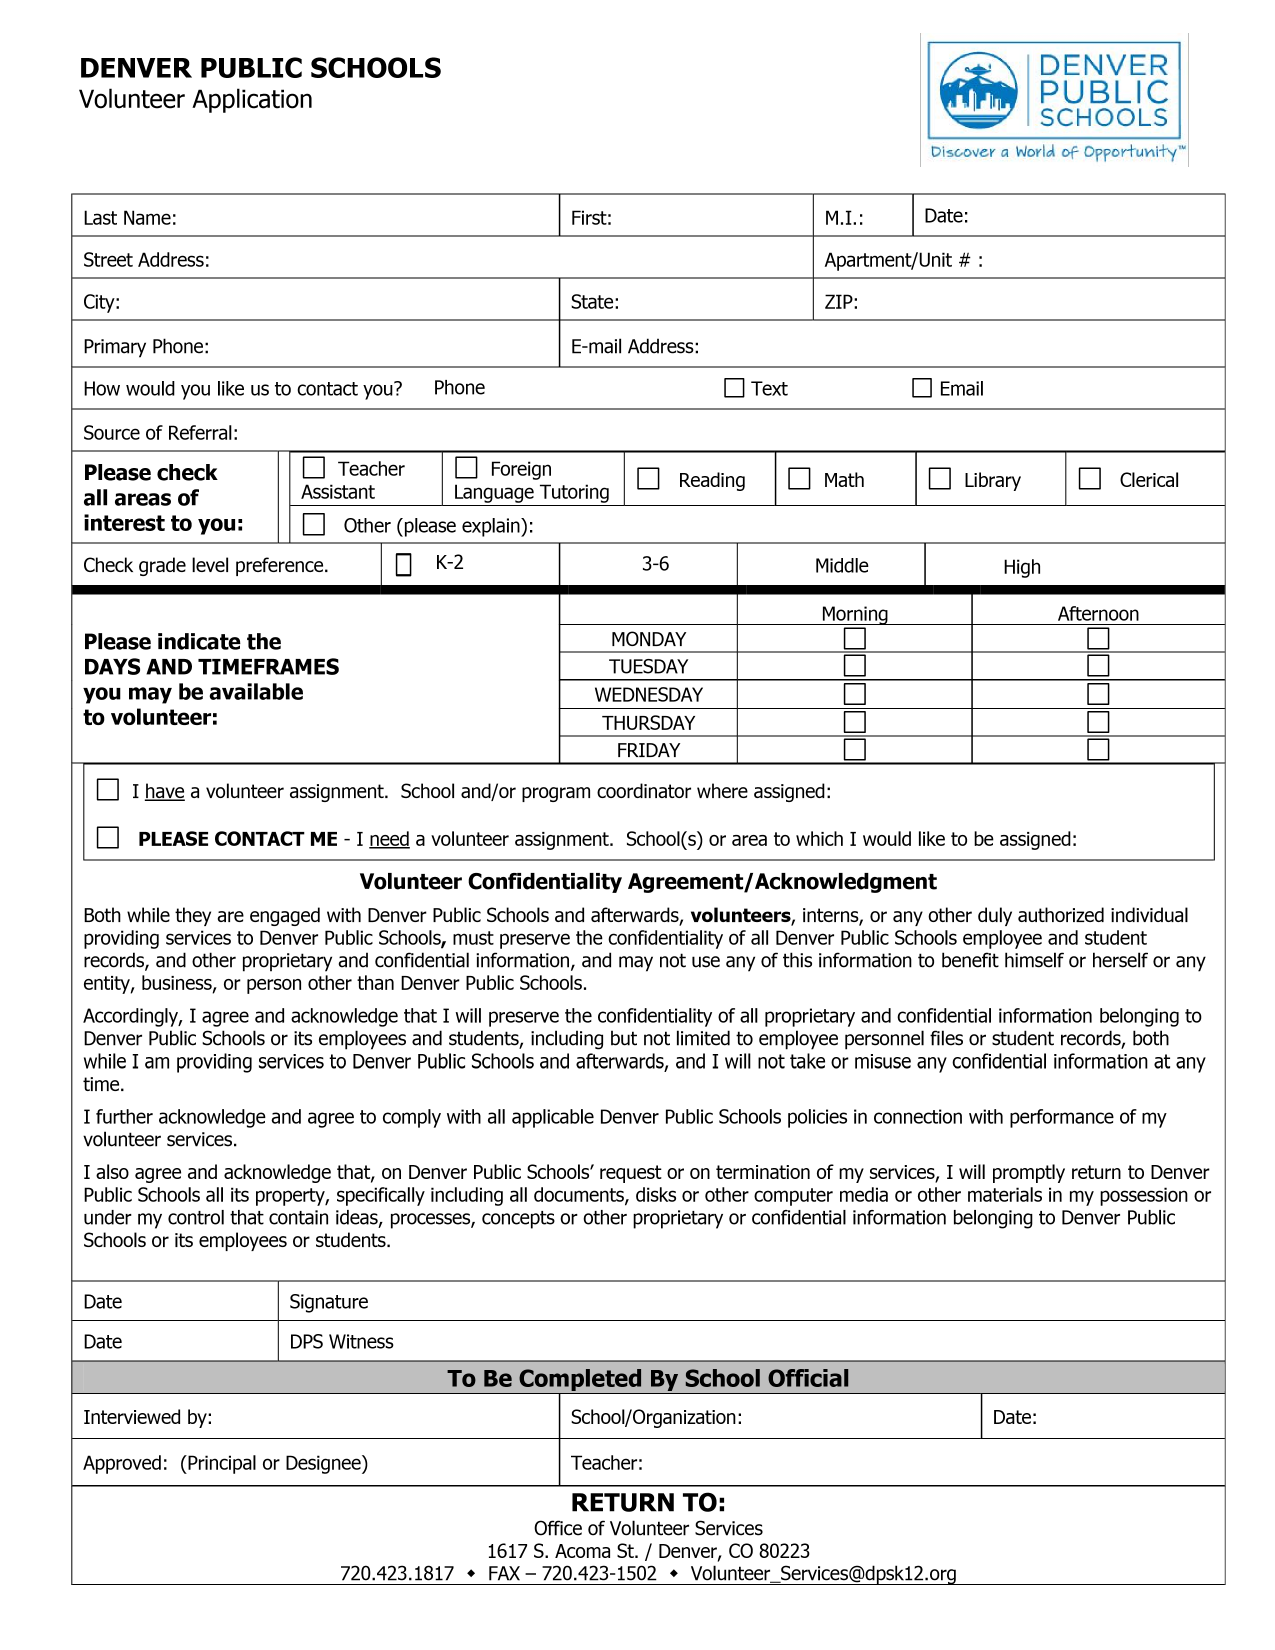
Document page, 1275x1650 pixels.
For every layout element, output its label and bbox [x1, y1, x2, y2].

picture [70, 33, 1226, 1585]
